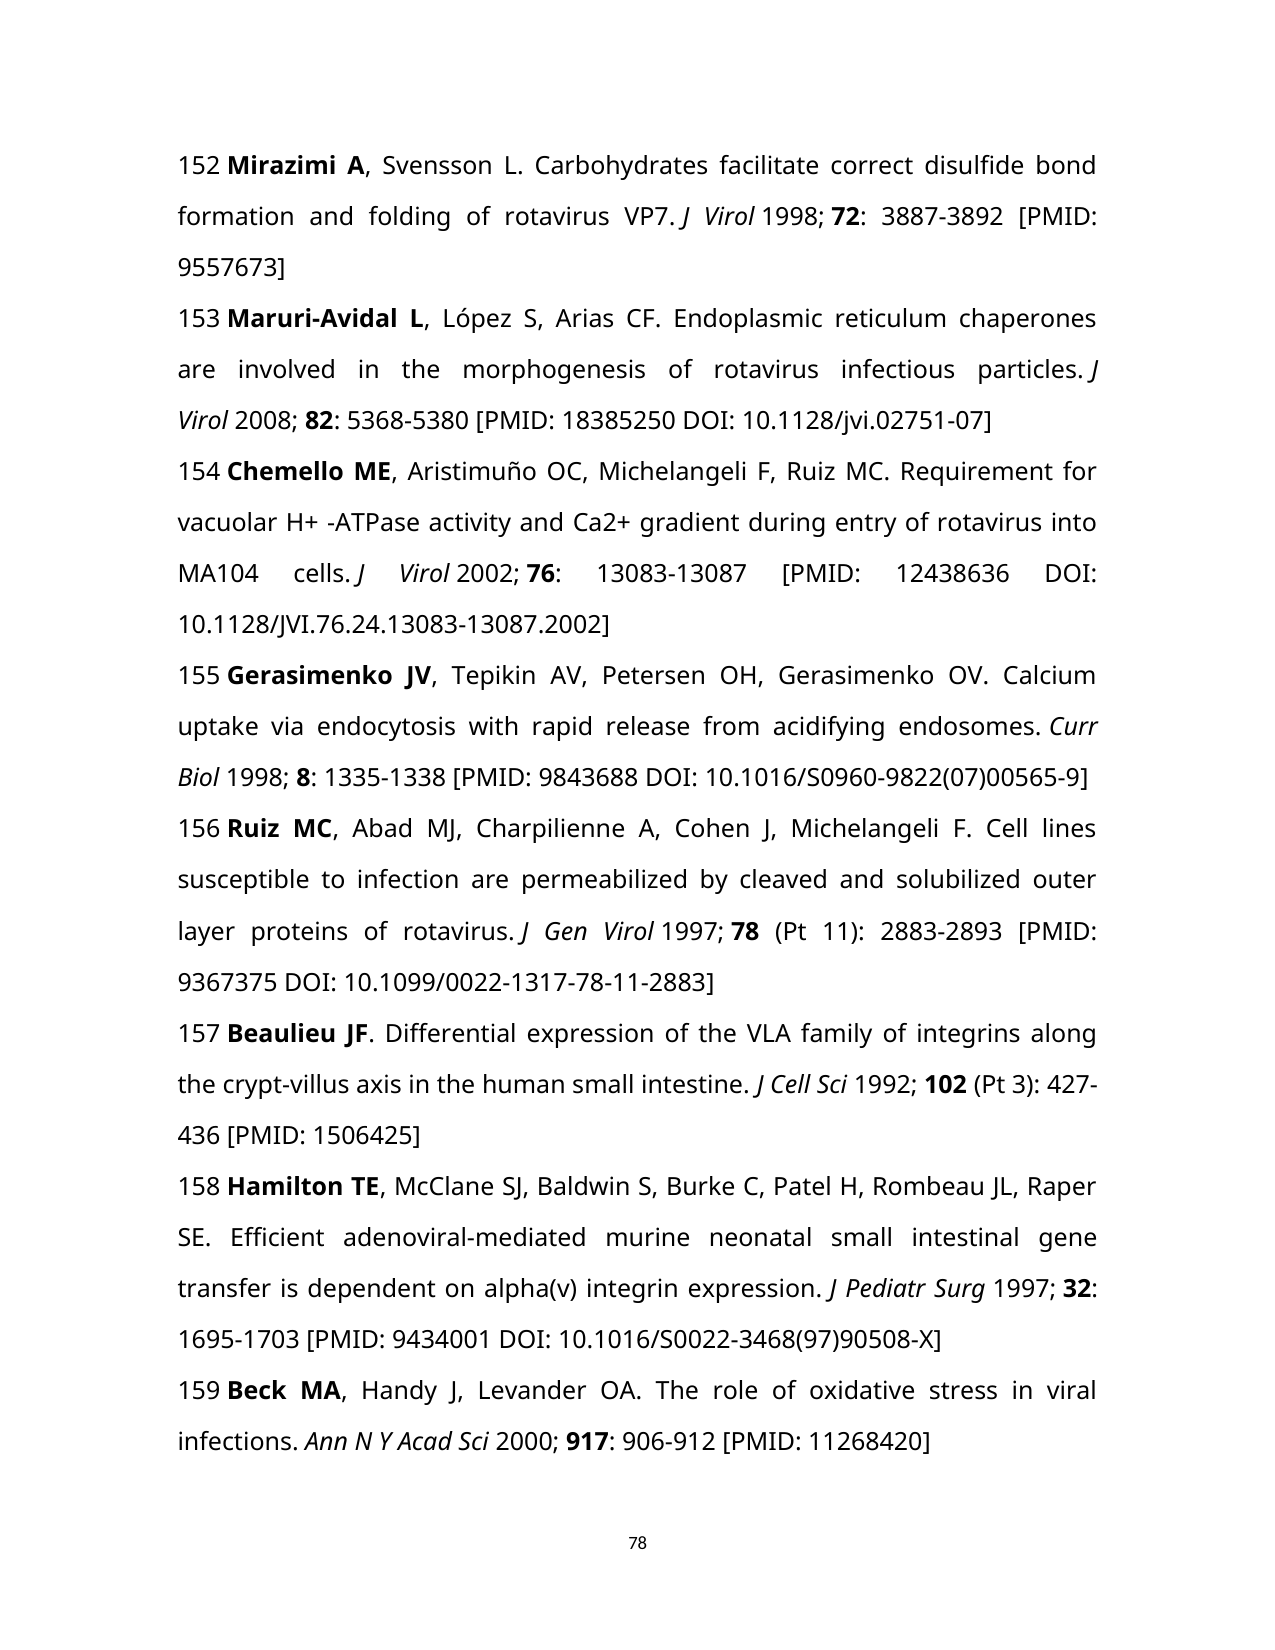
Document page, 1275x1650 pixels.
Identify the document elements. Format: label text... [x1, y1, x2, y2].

text 157 Beaulieu JF. Differential expression of the VLA family of integrins along the crypt-villus axis in the human small intestine. J Cell Sci 1992; 102 (Pt 3): 427-436 [PMID: 1506425] [177, 1015, 1098, 1151]
text 158 Hamilton TE, McClane SJ, Baldwin S, Burke C, Patel H, Rombeau JL, Raper SE. Efficient adenoviral-mediated murine neonatal small intestinal gene transfer is dependent on alpha(v) integrin expression. J Pediatr Surg 1997; 32: 1695-1703 [PMID: 9434001 DOI: 10.1016/S0022-3468(97)90508-X] [177, 1168, 1098, 1356]
text 154 Chemello ME, Aristimuño OC, Michelangeli F, Ruiz MC. Requirement for vacuolar H+ -ATPase activity and Ca2+ gradient during entry of rotavirus into MA104 cells. J Virol 2002; 76: 13083-13087 [PMID: 12438636 DOI: 10.1128/JVI.76.24.13083-13087.2002] [177, 454, 1098, 641]
text 152 Mirazimi A, Svensson L. Carbohydrates facilitate correct disulfide bond formation and folding of rotavirus VP7. J Virol 1998; 72: 3887-3892 [PMID: 9557673] [177, 148, 1098, 284]
text 159 Beck MA, Handy J, Levander OA. The role of oxidative stress in viral infections. Ann N Y Acad Sci 2000; 917: 906-912 [PMID: 11268420] [177, 1373, 1098, 1458]
text 153 Maruri-Avidal L, López S, Arias CF. Endoplasmic reticulum chaperones are involved in the morphogenesis of rotavirus infectious particles. J Virol 2008; 82: 5368-5380 [PMID: 18385250 DOI: 10.1128/jvi.02751-07] [177, 301, 1098, 437]
text 155 Gerasimenko JV, Tepikin AV, Petersen OH, Gerasimenko OV. Calcium uptake via endocytosis with rapid release from acidifying endosomes. Curr Biol 1998; 8: 1335-1338 [PMID: 9843688 DOI: 10.1016/S0960-9822(07)00565-9] [177, 658, 1098, 794]
text 156 Ruiz MC, Abad MJ, Charpilienne A, Cohen J, Michelangeli F. Cell lines susceptible to infection are permeabilized by cleaved and solubilized outer layer proteins of rotavirus. J Gen Virol 1997; 78 (Pt 11): 2883-2893 [PMID: 9367375 DOI: 10.1099/0022-1317-78-11-2883] [177, 811, 1098, 998]
